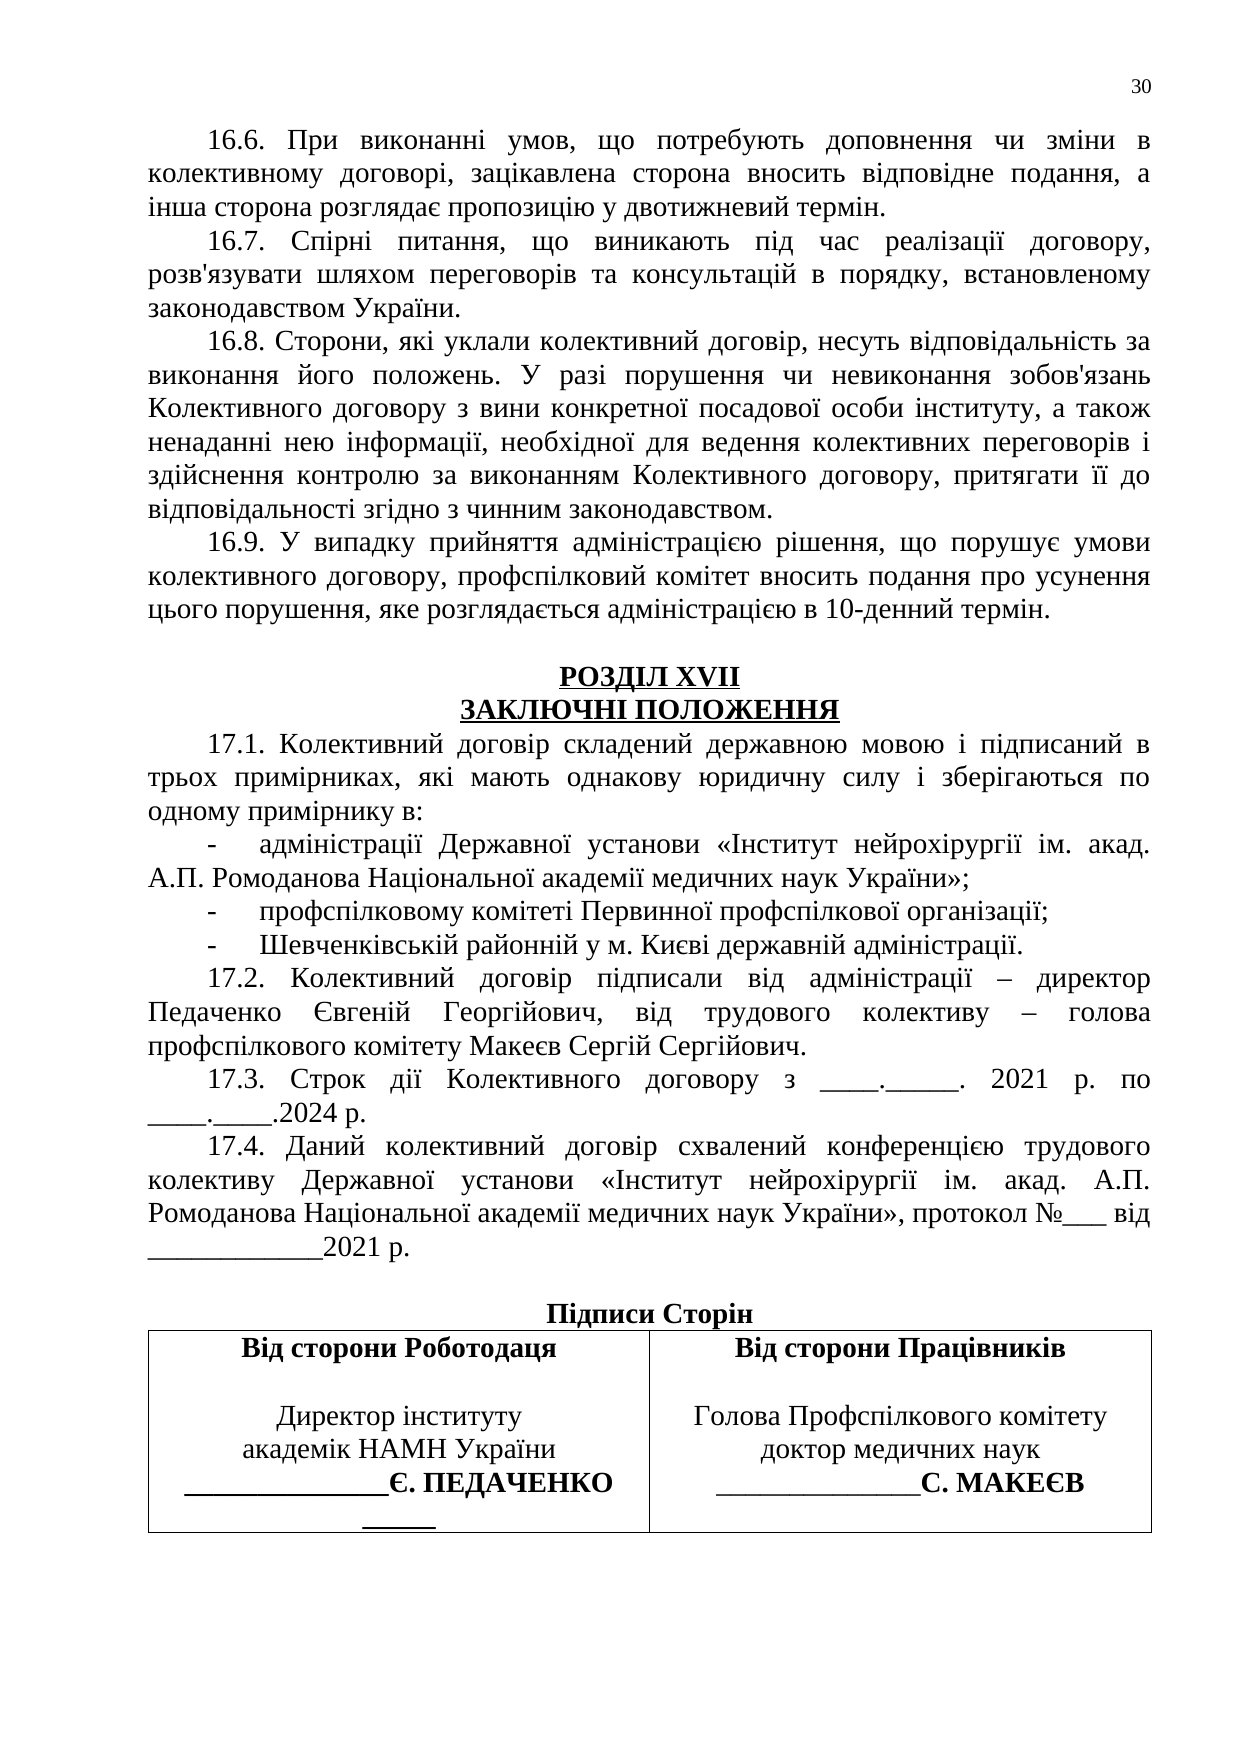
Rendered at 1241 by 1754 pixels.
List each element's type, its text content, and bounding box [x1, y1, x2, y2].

list профспілковому комітеті Первинної профспілкової організації; [148, 893, 1152, 927]
list Шевченківській районній у м. Києві державній адміністрації. [148, 927, 1152, 961]
table_header Від сторони Працівників Голова Профспілкового комітету доктор медичних наук ______________С. МАКЕЄВ [650, 1331, 1151, 1532]
text 16.9. У випадку прийняття адміністрацією рішення, що порушує умови колективного договору, профспілковий комітет вносить подання про усунення цього порушення, яке розглядається адміністрацією в 10-денний термін. [148, 524, 1152, 625]
text 16.6. При виконанні умов, що потребують доповнення чи зміни в колективному договорі, зацікавлена сторона вносить відповідне подання, а інша сторона розглядає пропозицію у двотижневий термін. [148, 122, 1152, 223]
text 17.3. Строк дії Колективного договору з ____._____. 2021 р. по ____.____.2024 р. [148, 1061, 1152, 1128]
text 16.8. Сторони, які уклали колективний договір, несуть відповідальність за виконання його положень. У разі порушення чи невиконання зобов'язань Колективного договору з вини конкретної посадової особи інституту, а також ненаданні нею інформації, необхідної для ведення колективних переговорів і здійснення контролю за виконанням Колективного договору, притягати її до відповідальності згідно з чинним законодавством. [148, 323, 1152, 524]
text 16.7. Спірні питання, що виникають під час реалізації договору, розв'язувати шляхом переговорів та консультацій в порядку, встановленому законодавством України. [148, 223, 1152, 323]
text ЗАКЛЮЧНІ ПОЛОЖЕННЯ [148, 692, 1152, 726]
text 17.2. Колективний договір підписали від адміністрації – директор Педаченко Євгеній Георгійович, від трудового колективу – голова профспілкового комітету Макеєв Сергій Сергійович. [148, 961, 1152, 1061]
text 17.1. Колективний договір складений державною мовою і підписаний в трьох примірниках, які мають однакову юридичну силу і зберігаються по одному примірнику в: [148, 726, 1152, 826]
table_header Від сторони Роботодаця Директор інституту академік НАМН України ______________Є. ПЕДАЧЕНКО _____ [149, 1331, 649, 1532]
list адміністрації Державної установи «Інститут нейрохірургії ім. акад. А.П. Ромоданова Національної академії медичних наук України»; [148, 826, 1152, 893]
text Підписи Сторін [148, 1296, 1152, 1329]
text 17.4. Даний колективний договір схвалений конференцією трудового колективу Державної установи «Інститут нейрохірургії ім. акад. А.П. Ромоданова Національної академії медичних наук України», протокол №___ від ____________2021 р. [148, 1128, 1152, 1262]
text РОЗДІЛ XVII [148, 659, 1152, 692]
